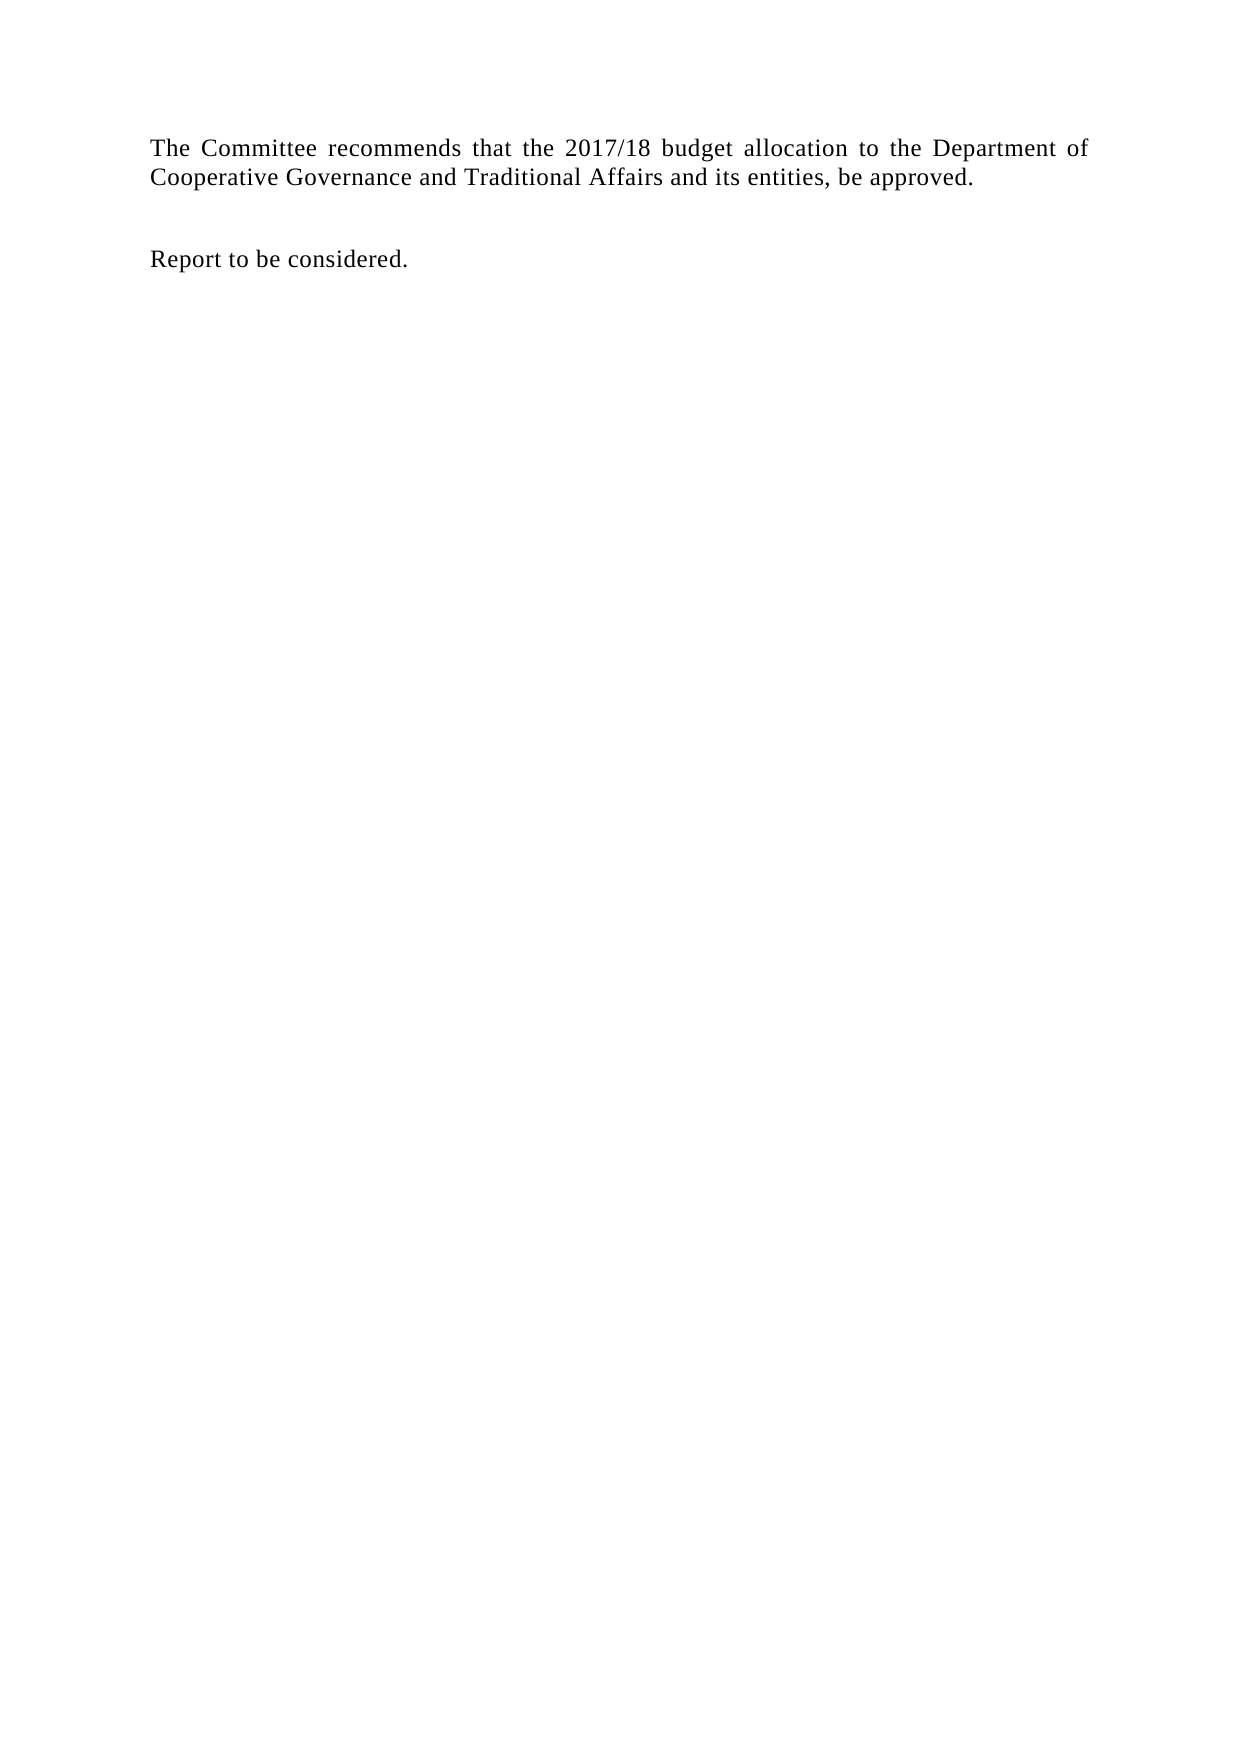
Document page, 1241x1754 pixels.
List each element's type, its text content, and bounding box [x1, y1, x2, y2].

text The Committee recommends that the 2017/18 budget allocation to the Department of Cooperative Governance and Traditional Affairs and its entities, be approved. [150, 133, 1090, 190]
text Report to be considered. [150, 244, 1090, 273]
